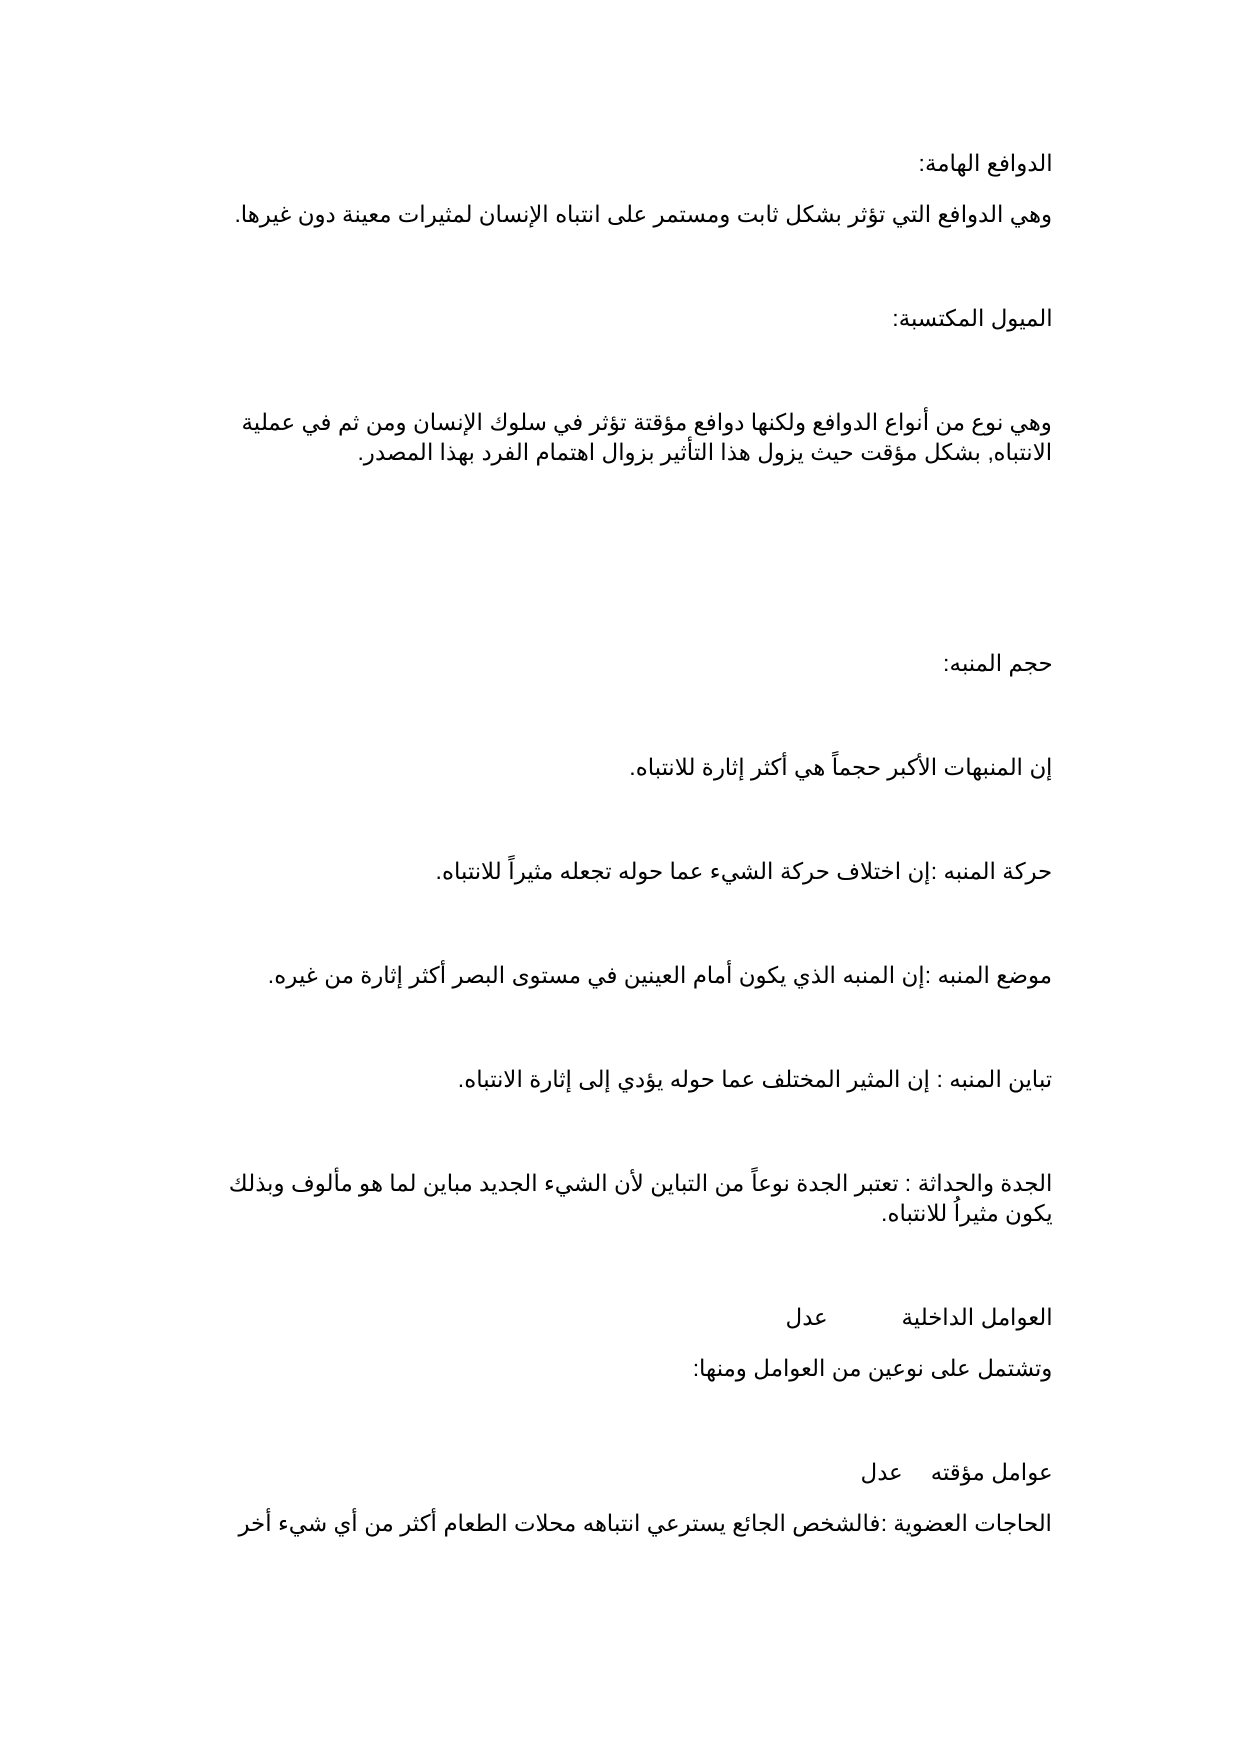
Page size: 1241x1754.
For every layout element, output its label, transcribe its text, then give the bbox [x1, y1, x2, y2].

text موضع المنبه :إن المنبه الذي يكون أمام العينين في مستوى البصر أكثر إثارة من غيره. [187, 962, 1053, 988]
text الدوافع الهامة: [187, 150, 1053, 176]
text عوامل مؤقته عدل [187, 1459, 1053, 1486]
text الحاجات العضوية :فالشخص الجائع يسترعي انتباهه محلات الطعام أكثر من أي شيء أخر [187, 1510, 1053, 1537]
text وهي الدوافع التي تؤثر بشكل ثابت ومستمر على انتباه الإنسان لمثيرات معينة دون غيرها. [187, 201, 1053, 227]
text حركة المنبه :إن اختلاف حركة الشيء عما حوله تجعله مثيراً للانتباه. [187, 858, 1053, 884]
text حجم المنبه: [187, 649, 1053, 676]
text وتشتمل على نوعين من العوامل ومنها: [187, 1355, 1053, 1381]
text إن المنبهات الأكبر حجماً هي أكثر إثارة للانتباه. [187, 753, 1053, 780]
text الميول المكتسبة: [187, 305, 1053, 331]
text العوامل الداخلية عدل [187, 1304, 1053, 1330]
text وهي نوع من أنواع الدوافع ولكنها دوافع مؤقتة تؤثر في سلوك الإنسان ومن ثم في عملية الانتباه, بشكل مؤقت حيث يزول هذا التأثير بزوال اهتمام الفرد بهذا المصدر. [187, 409, 1053, 466]
text تباين المنبه : إن المثير المختلف عما حوله يؤدي إلى إثارة الانتباه. [187, 1066, 1053, 1092]
text الجدة والحداثة : تعتبر الجدة نوعاً من التباين لأن الشيء الجديد مباين لما هو مألوف وبذلك يكون مثيراُ للانتباه. [187, 1170, 1053, 1226]
